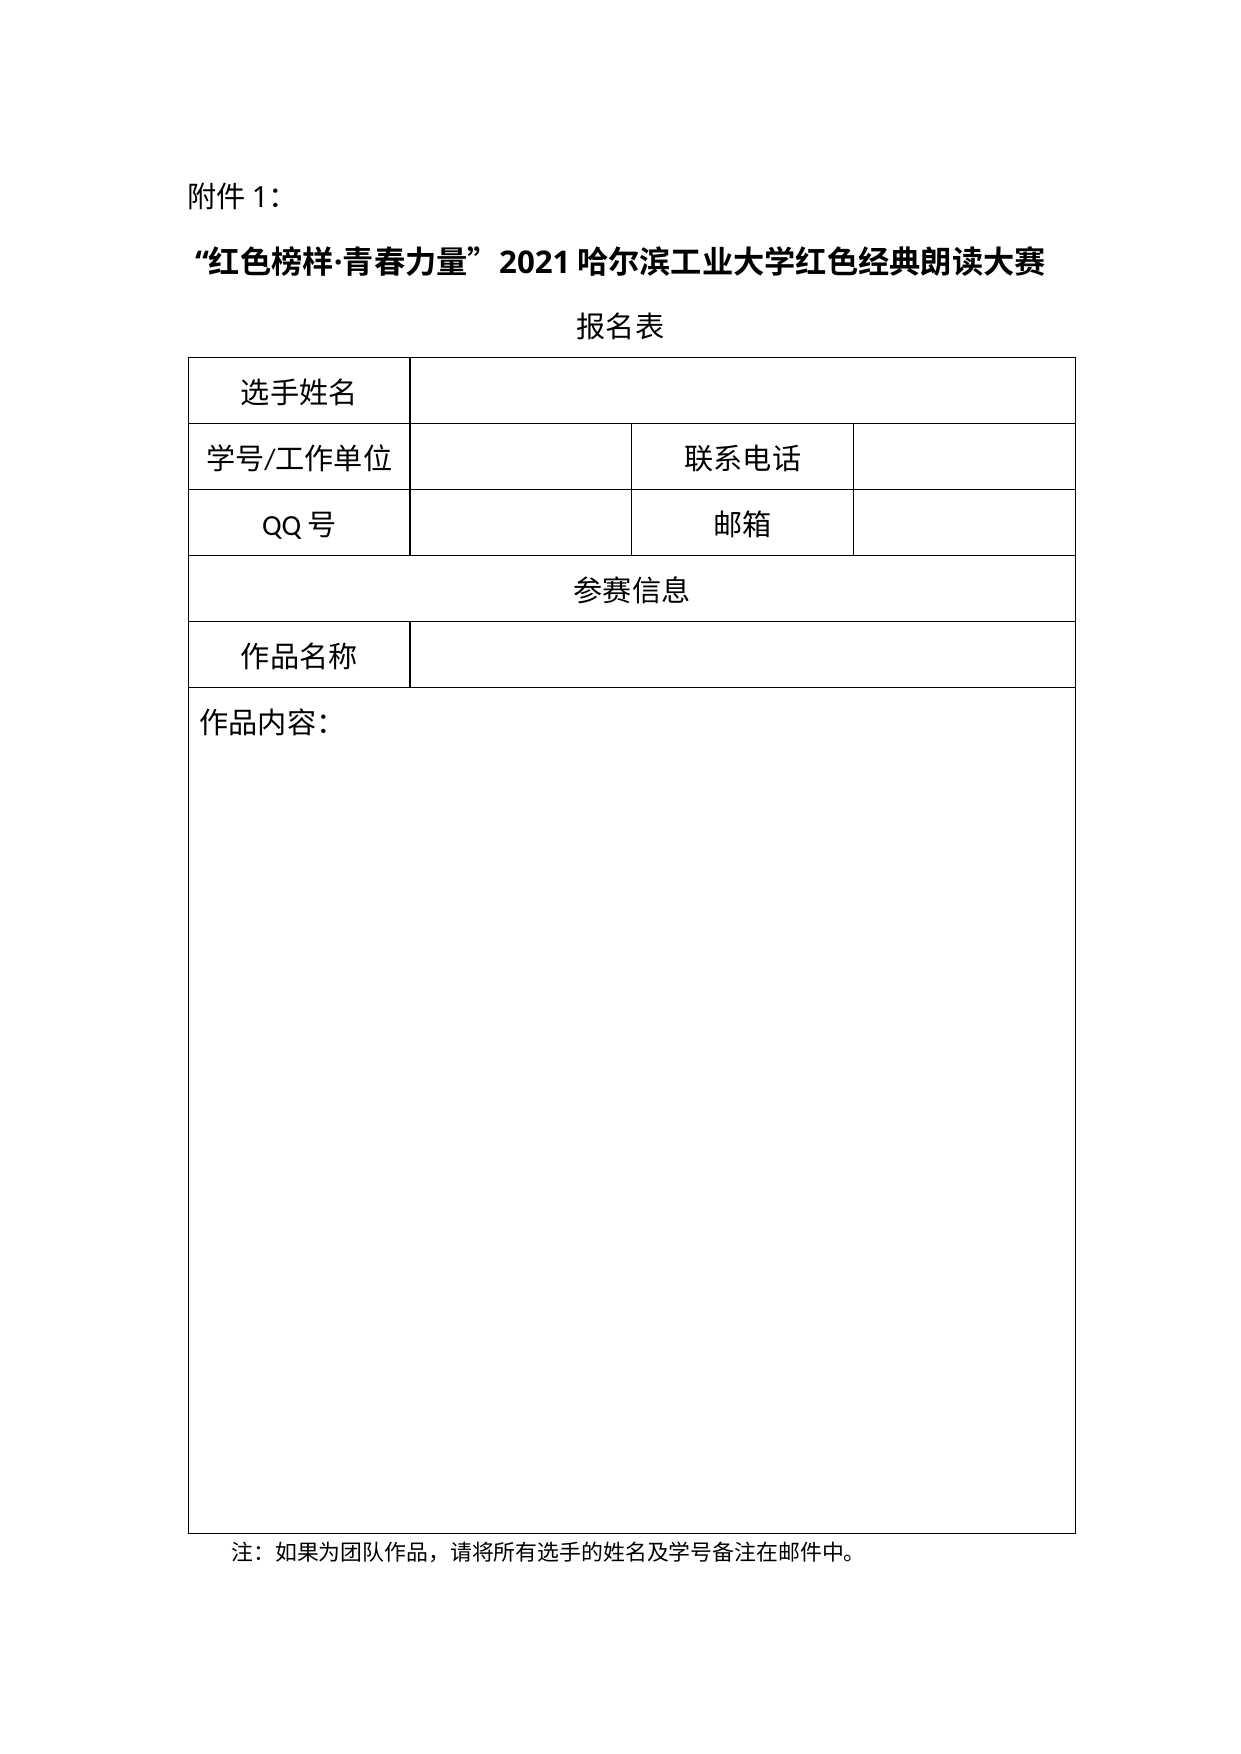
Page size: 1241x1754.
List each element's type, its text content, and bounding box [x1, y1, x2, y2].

table_cell 作品名称 [189, 622, 409, 687]
table_cell [411, 424, 631, 489]
table_cell 参赛信息 [189, 556, 1075, 621]
table_cell 作品内容： [189, 688, 1075, 1533]
table_cell [411, 622, 1075, 687]
text “红色榜样·青春力量”2021哈尔滨工业大学红色经典朗读大赛 [187, 227, 1053, 292]
table_cell 学号/工作单位 [189, 424, 409, 489]
text 报名表 [187, 292, 1053, 357]
list 注：如果为团队作品，请将所有选手的姓名及学号备注在邮件中。 [231, 1534, 1053, 1567]
table_cell [854, 490, 1075, 555]
table_cell 邮箱 [632, 490, 853, 555]
table_header 选手姓名 [189, 358, 409, 423]
table_cell 联系电话 [632, 424, 853, 489]
table_cell QQ号 [189, 490, 409, 555]
table_cell [411, 490, 631, 555]
table_header [411, 358, 1075, 423]
text 附件1： [187, 162, 1053, 227]
table_cell [854, 424, 1075, 489]
